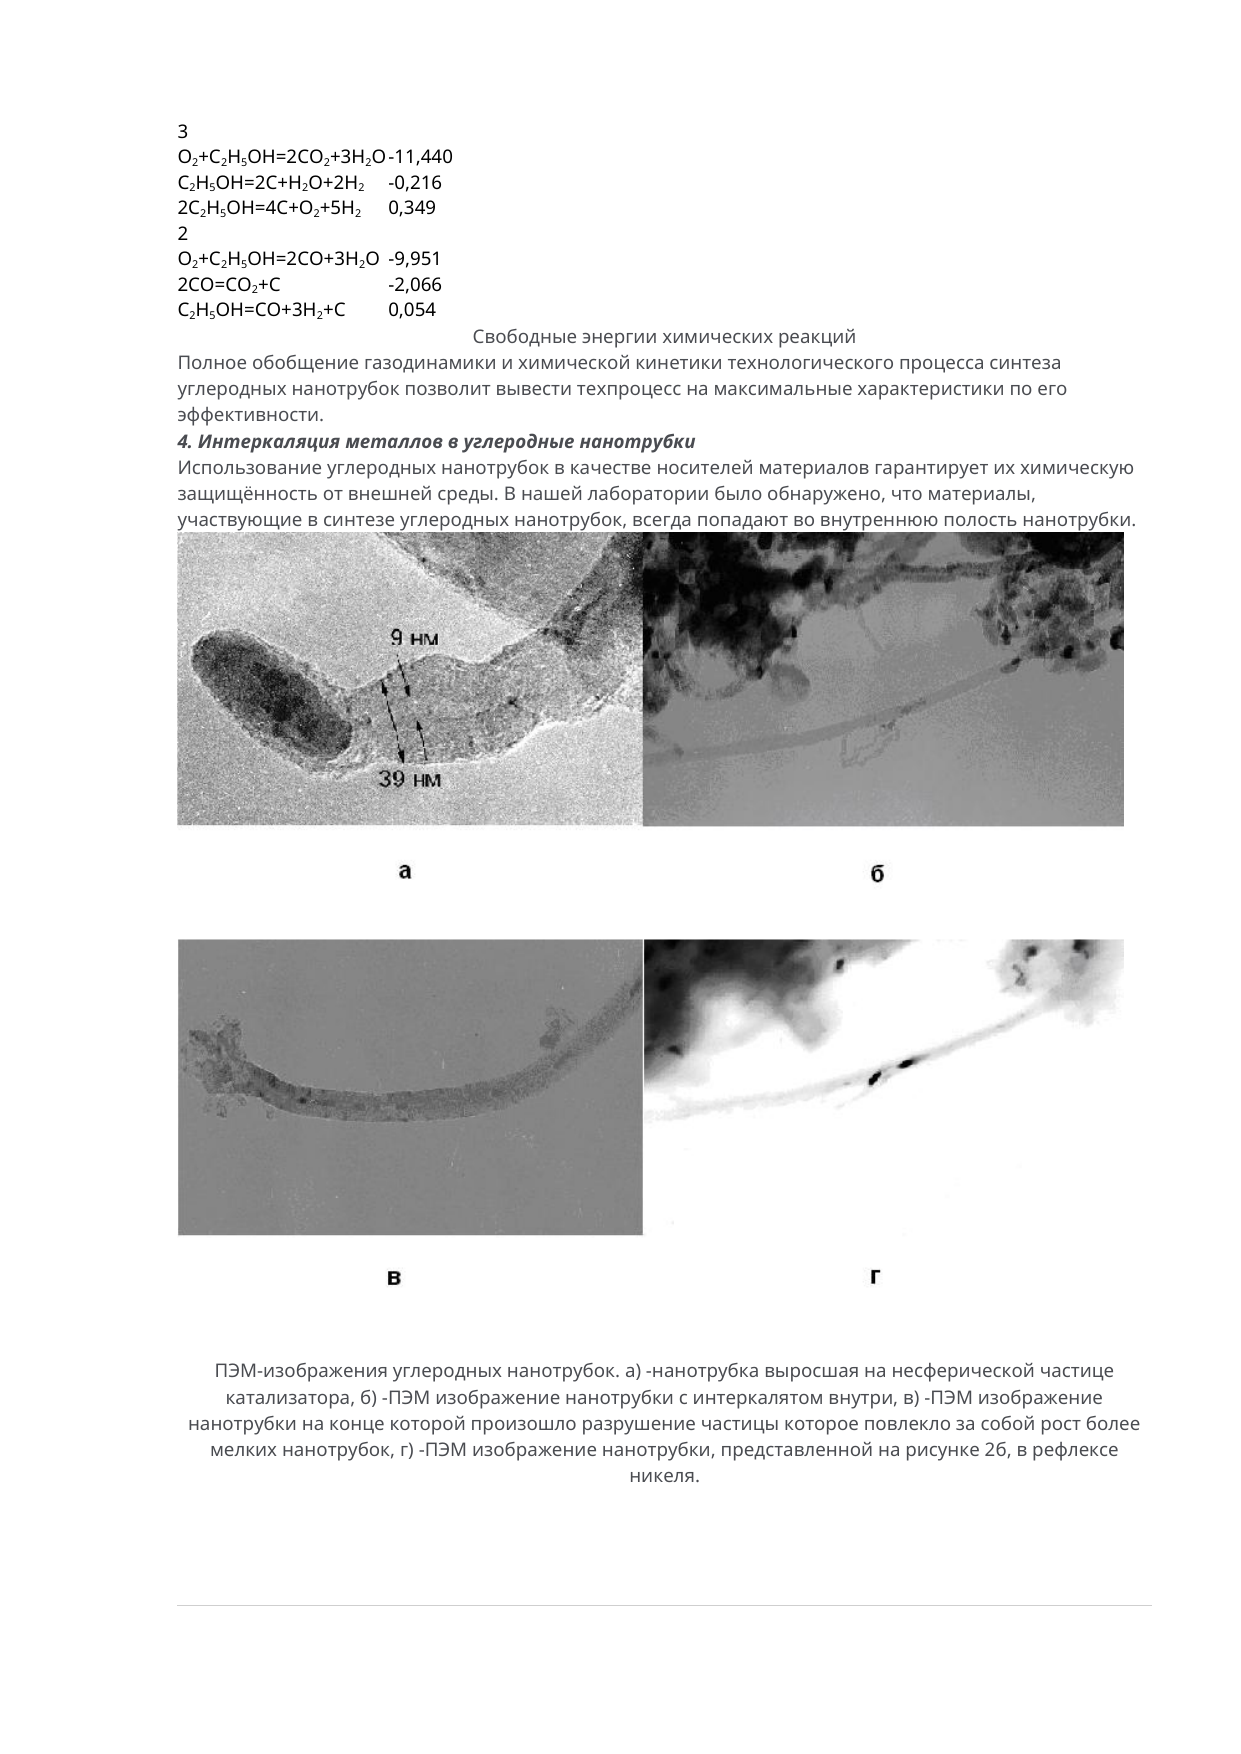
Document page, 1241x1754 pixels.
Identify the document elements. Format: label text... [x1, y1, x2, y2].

table_cell 0,349 [388, 195, 517, 220]
table_cell C2H5OH=CO+3H2+C [177, 297, 388, 322]
picture [177, 532, 1124, 1331]
text Использование углеродных нанотрубок в качестве носителей материалов гарантирует их химическую защищённость от внешней среды. В нашей лаборатории было обнаружено, что материалы, участвующие в синтезе углеродных нанотрубок, всегда попадают во внутреннюю полость нанотрубки. [177, 453, 1152, 532]
table_cell 2O2+C2H5OH=2CO+3H2O [177, 220, 388, 271]
table_cell -2,066 [388, 271, 517, 297]
table_cell 3O2+C2H5OH=2CO2+3H2O [177, 118, 388, 169]
table_cell -0,216 [388, 169, 517, 195]
text 4. Интеркаляция металлов в углеродные нанотрубки [177, 427, 1152, 453]
table_cell 0,054 [388, 297, 517, 322]
text Полное обобщение газодинамики и химической кинетики технологического процесса синтеза углеродных нанотрубок позволит вывести техпроцесс на максимальные характеристики по его эффективности. [177, 348, 1152, 427]
table_cell 2C2H5OH=4C+O2+5H2 [177, 195, 388, 220]
table_cell -11,440 [388, 118, 517, 169]
text ПЭМ-изображения углеродных нанотрубок. а) -нанотрубка выросшая на несферической частице катализатора, б) -ПЭМ изображение нанотрубки с интеркалятом внутри, в) -ПЭМ изображение нанотрубки на конце которой произошло разрушение частицы которое повлекло за собой рост более мелких нанотрубок, г) -ПЭМ изображение нанотрубки, представленной на рисунке 2б, в рефлексе никеля. [177, 1357, 1152, 1488]
table_cell 2CO=CO2+C [177, 271, 388, 297]
table_cell C2H5OH=2C+H2O+2H2 [177, 169, 388, 195]
table_cell -9,951 [388, 220, 517, 271]
text Свободные энергии химических реакций [177, 322, 1152, 348]
